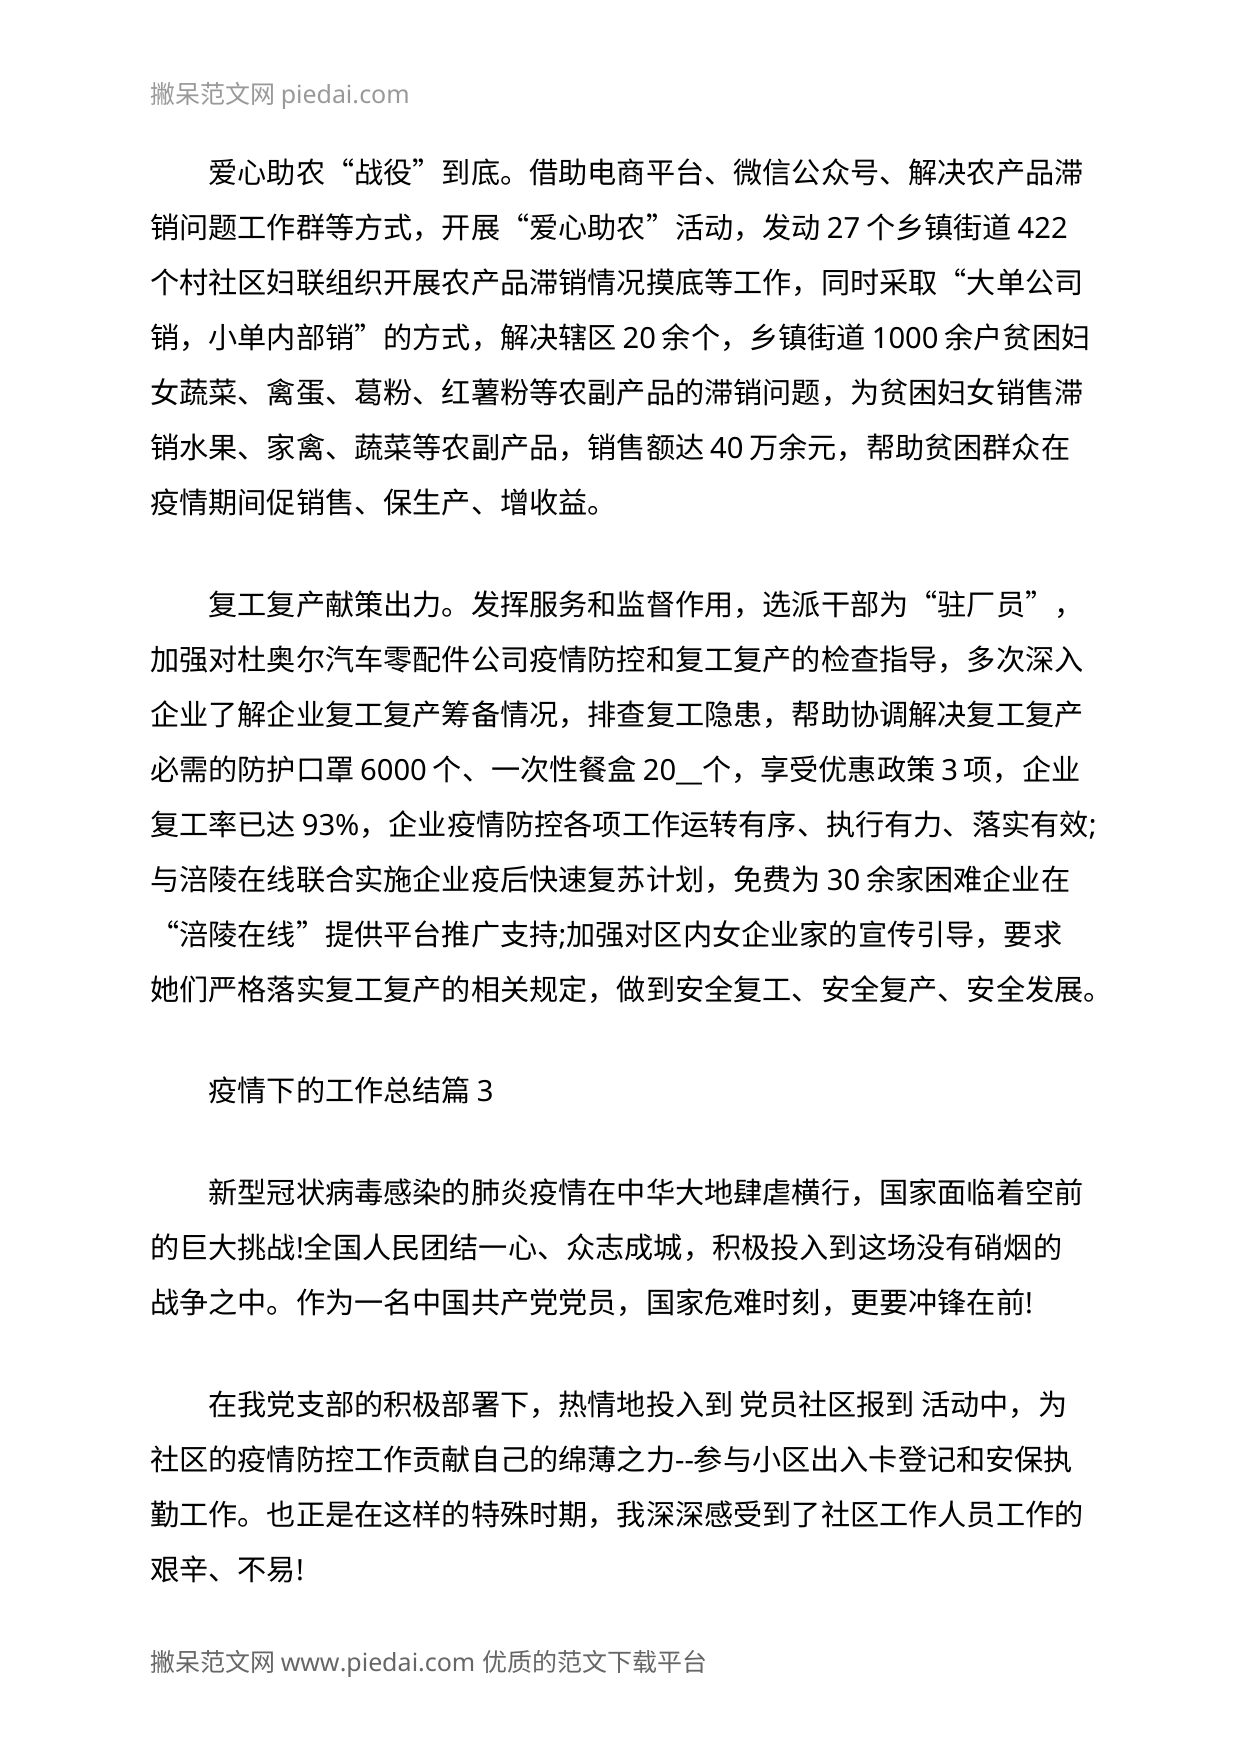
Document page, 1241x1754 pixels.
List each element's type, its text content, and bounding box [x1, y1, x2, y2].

text 爱心助农“战役”到底。借助电商平台、微信公众号、解决农产品滞销问题工作群等方式，开展“爱心助农”活动，发动27个乡镇街道422个村社区妇联组织开展农产品滞销情况摸底等工作，同时采取“大单公司销，小单内部销”的方式，解决辖区20余个，乡镇街道1000余户贫困妇女蔬菜、禽蛋、葛粉、红薯粉等农副产品的滞销问题，为贫困妇女销售滞销水果、家禽、蔬菜等农副产品，销售额达40万余元，帮助贫困群众在疫情期间促销售、保生产、增收益。 [150, 150, 1090, 522]
text 在我党支部的积极部署下，热情地投入到 党员社区报到 活动中，为社区的疫情防控工作贡献自己的绵薄之力--参与小区出入卡登记和安保执勤工作。也正是在这样的特殊时期，我深深感受到了社区工作人员工作的艰辛、不易! [150, 1382, 1090, 1589]
text 复工复产献策出力。发挥服务和监督作用，选派干部为“驻厂员”，加强对杜奥尔汽车零配件公司疫情防控和复工复产的检查指导，多次深入企业了解企业复工复产筹备情况，排查复工隐患，帮助协调解决复工复产必需的防护口罩6000个、一次性餐盒20__个，享受优惠政策3项，企业复工率已达93%，企业疫情防控各项工作运转有序、执行有力、落实有效;与涪陵在线联合实施企业疫后快速复苏计划，免费为30余家困难企业在“涪陵在线”提供平台推广支持;加强对区内女企业家的宣传引导，要求她们严格落实复工复产的相关规定，做到安全复工、安全复产、安全发展。 [150, 581, 1090, 1008]
text 疫情下的工作总结篇3 [150, 1068, 1090, 1110]
text 新型冠状病毒感染的肺炎疫情在中华大地肆虐横行，国家面临着空前的巨大挑战!全国人民团结一心、众志成城，积极投入到这场没有硝烟的战争之中。作为一名中国共产党党员，国家危难时刻，更要冲锋在前! [150, 1170, 1090, 1322]
